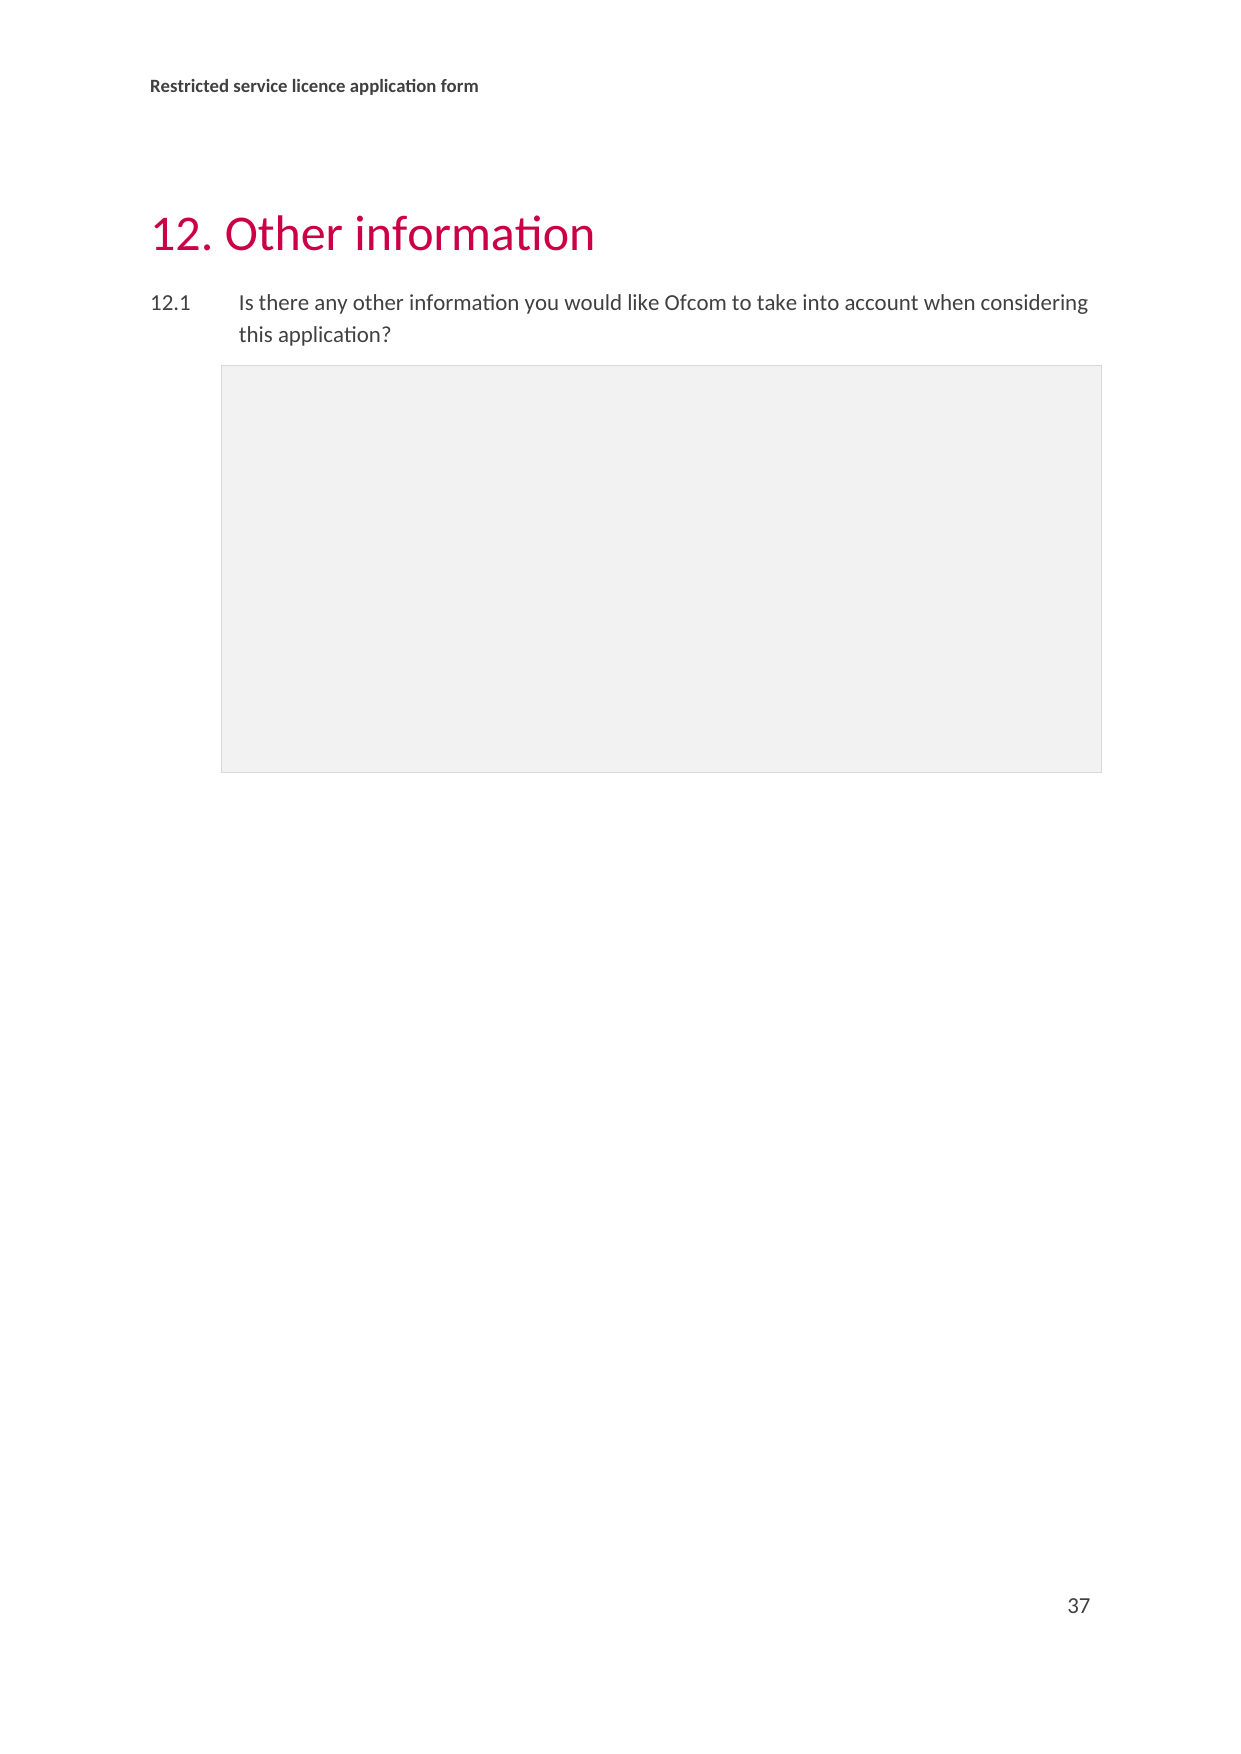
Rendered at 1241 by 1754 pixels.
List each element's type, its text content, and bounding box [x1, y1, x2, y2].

list Is there any other information you would like Ofcom to take into account when considering this application? [150, 288, 1090, 348]
title Other information [150, 202, 1090, 263]
